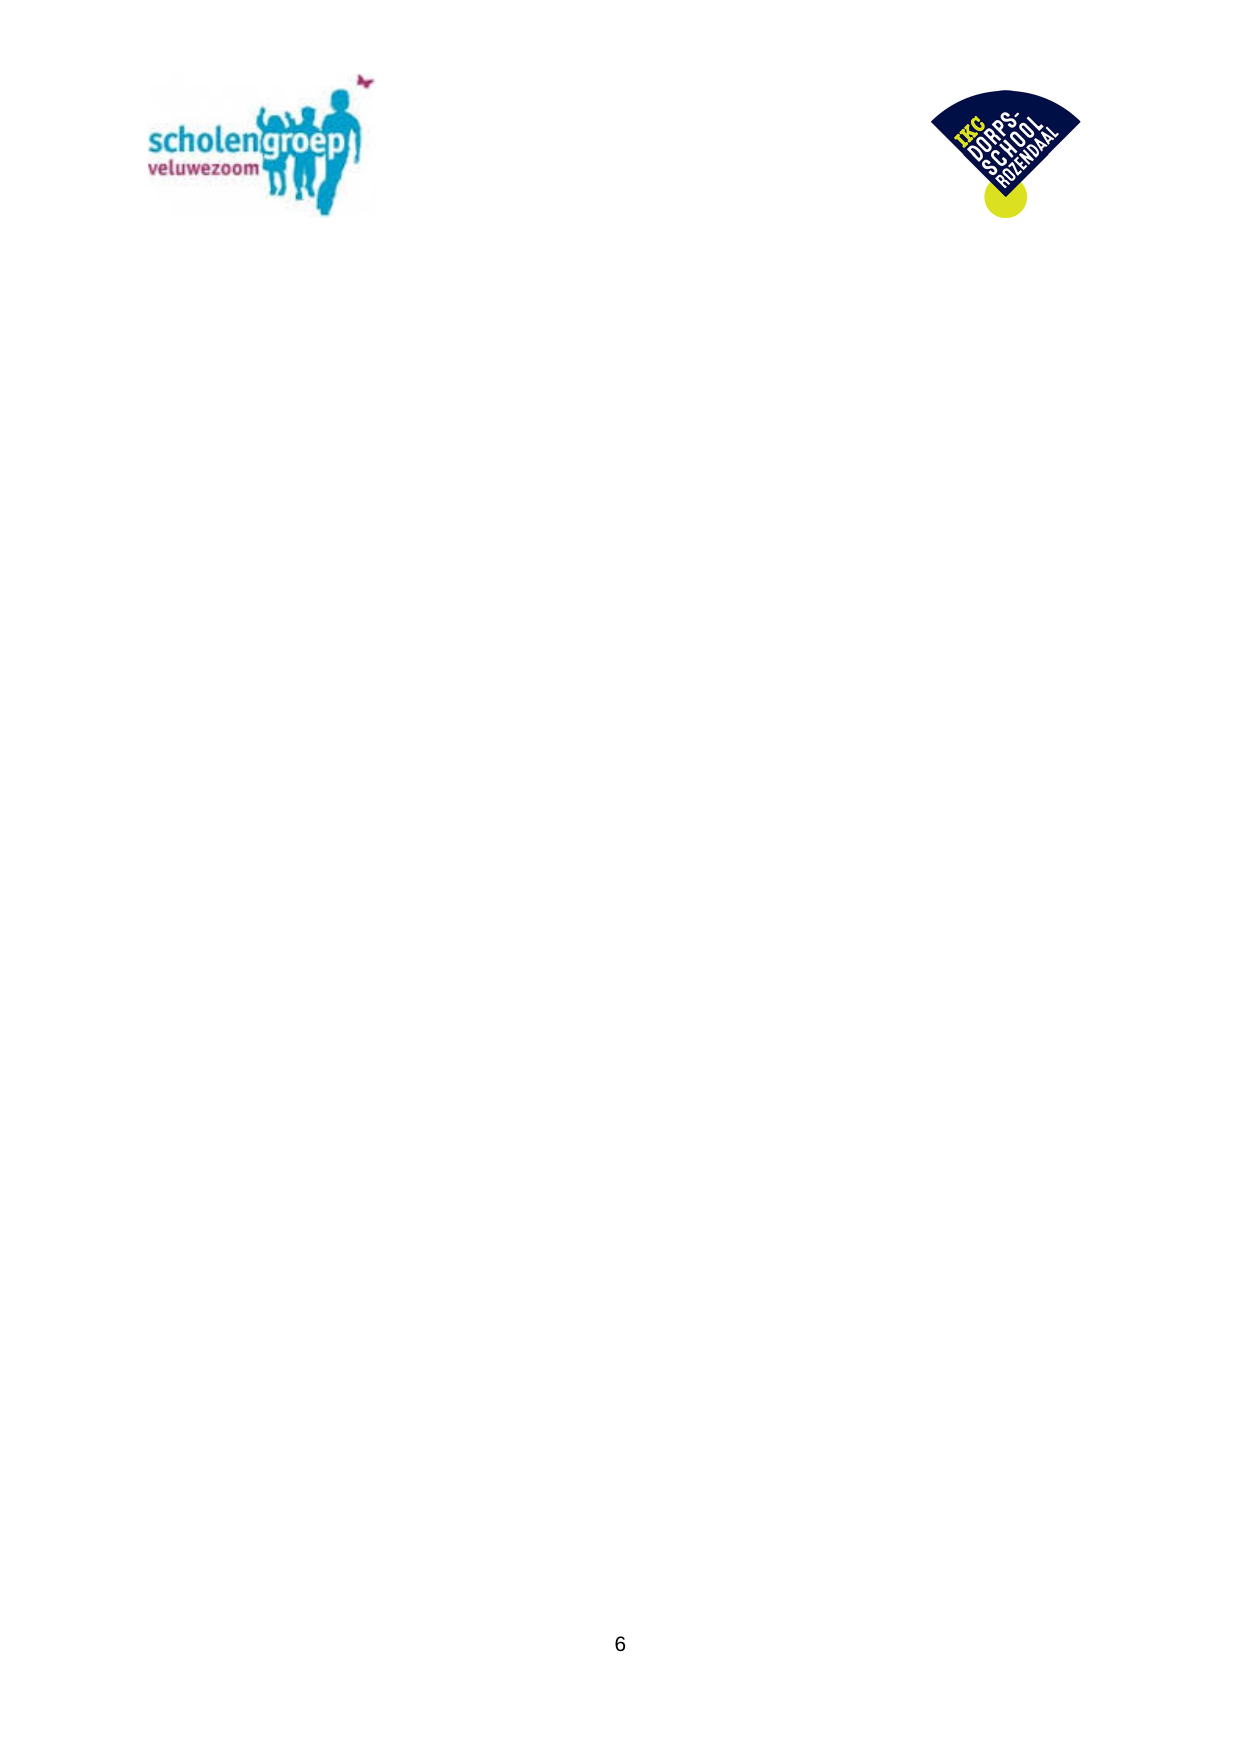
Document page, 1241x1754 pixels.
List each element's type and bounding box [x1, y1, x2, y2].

picture [930, 90, 1081, 218]
picture [147, 73, 376, 218]
